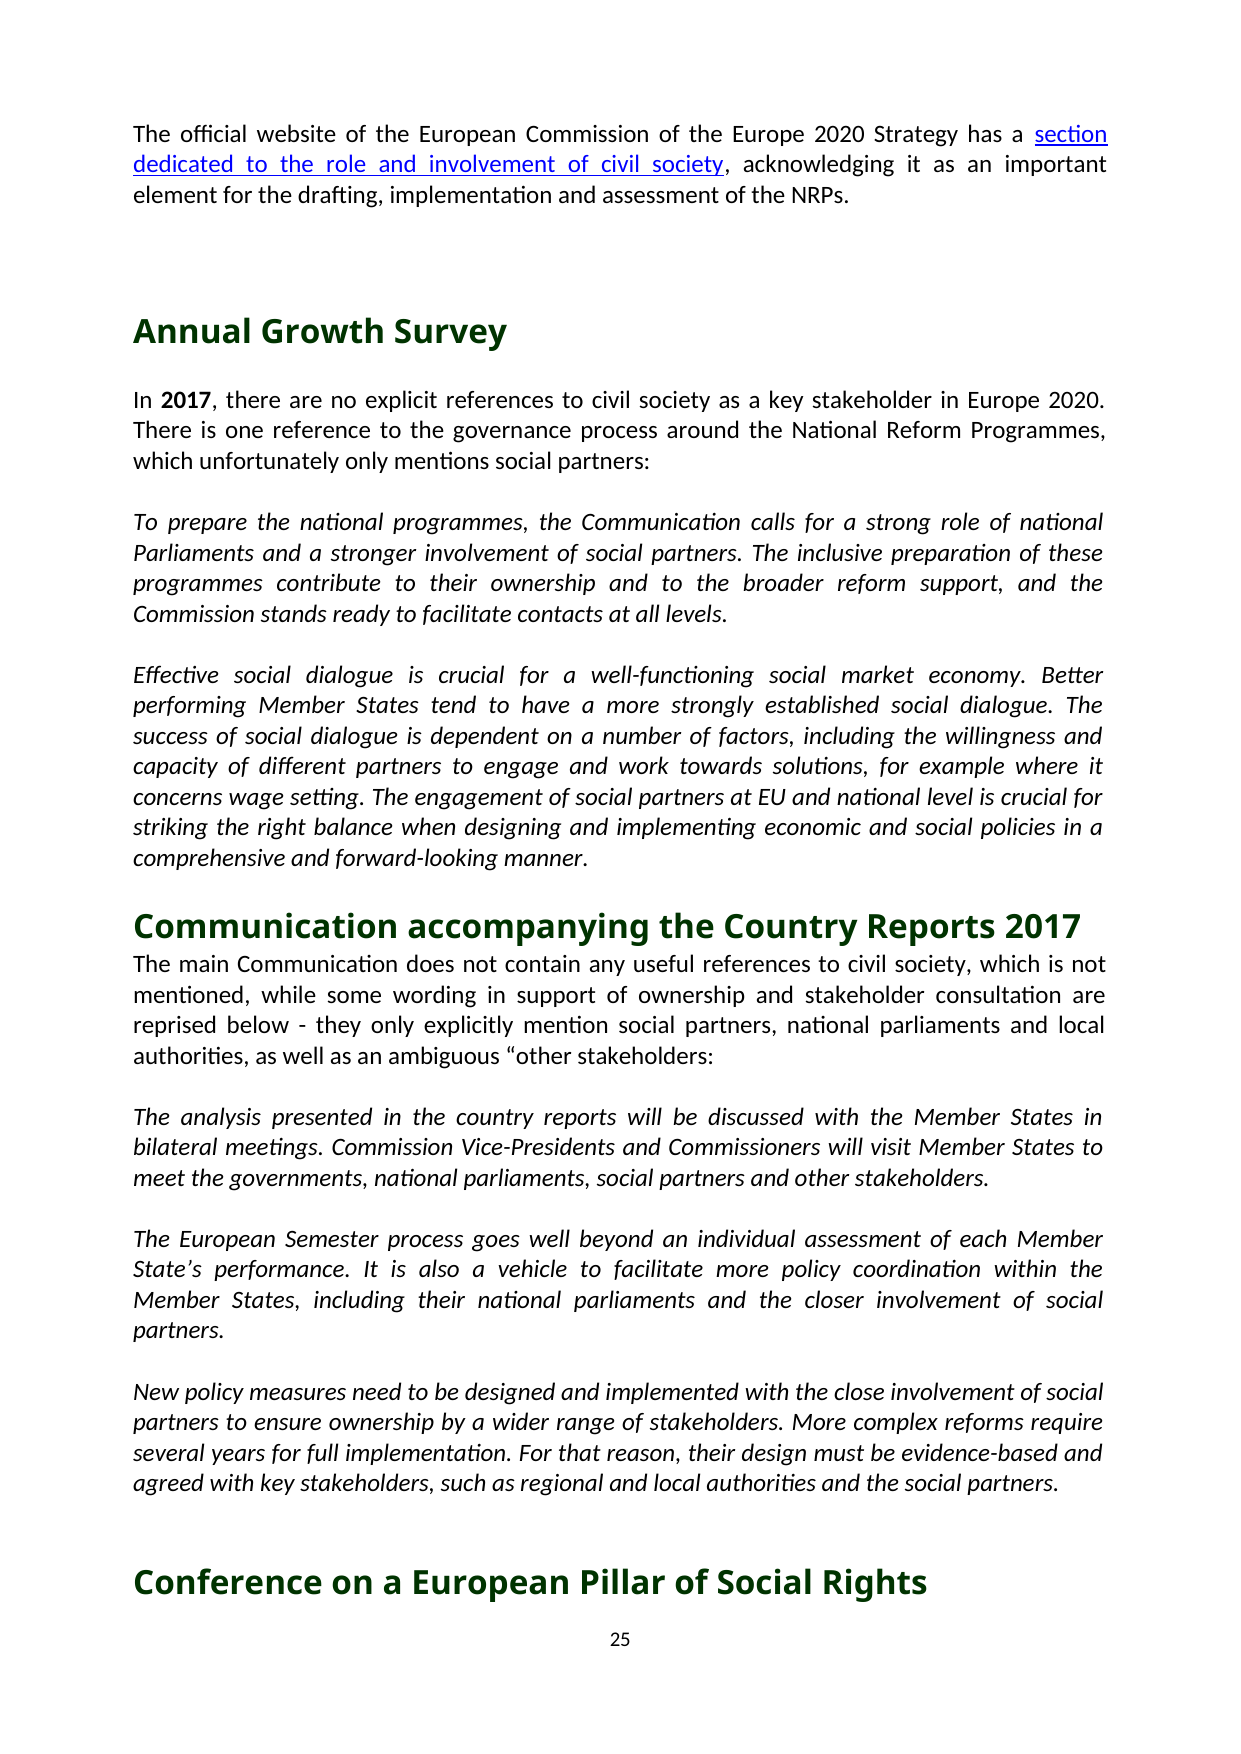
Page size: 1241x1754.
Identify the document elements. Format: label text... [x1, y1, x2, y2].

subtitle Communication accompanying the Country Reports 2017 [133, 903, 1107, 948]
text To prepare the national programmes, the Communication calls for a strong role of national Parliaments and a stronger involvement of social partners. The inclusive preparation of these programmes contribute to their ownership and to the broader reform support, and the Commission stands ready to facilitate contacts at all levels. [133, 506, 1107, 628]
subtitle Conference on a European Pillar of Social Rights [133, 1559, 1107, 1604]
text New policy measures need to be designed and implemented with the close involvement of social partners to ensure ownership by a wider range of stakeholders. More complex reforms require several years for full implementation. For that reason, their design must be evidence-based and agreed with key stakeholders, such as regional and local authorities and the social partners. [133, 1376, 1107, 1498]
text The main Communication does not contain any useful references to civil society, which is not mentioned, while some wording in support of ownership and stakeholder consultation are reprised below - they only explicitly mention social partners, national parliaments and local authorities, as well as an ambiguous “other stakeholders: [133, 948, 1107, 1070]
text The European Semester process goes well beyond an individual assessment of each Member State’s performance. It is also a vehicle to facilitate more policy coordination within the Member States, including their national parliaments and the closer involvement of social partners. [133, 1223, 1107, 1345]
subtitle Annual Growth Survey [133, 308, 1107, 353]
text The analysis presented in the country reports will be discussed with the Member States in bilateral meetings. Commission Vice-Presidents and Commissioners will visit Member States to meet the governments, national parliaments, social partners and other stakeholders. [133, 1101, 1107, 1192]
text Effective social dialogue is crucial for a well-functioning social market economy. Better performing Member States tend to have a more strongly established social dialogue. The success of social dialogue is dependent on a number of factors, including the willingness and capacity of different partners to engage and work towards solutions, for example where it concerns wage setting. The engagement of social partners at EU and national level is crucial for striking the right balance when designing and implementing economic and social policies in a comprehensive and forward-looking manner. [133, 659, 1107, 872]
text In 2017, there are no explicit references to civil society as a key stakeholder in Europe 2020. There is one reference to the governance process around the National Reform Programmes, which unfortunately only mentions social partners: [133, 384, 1107, 476]
text The official website of the European Commission of the Europe 2020 Strategy has a section dedicated to the role and involvement of civil society, acknowledging it as an important element for the drafting, implementation and assessment of the NRPs. [133, 118, 1107, 210]
